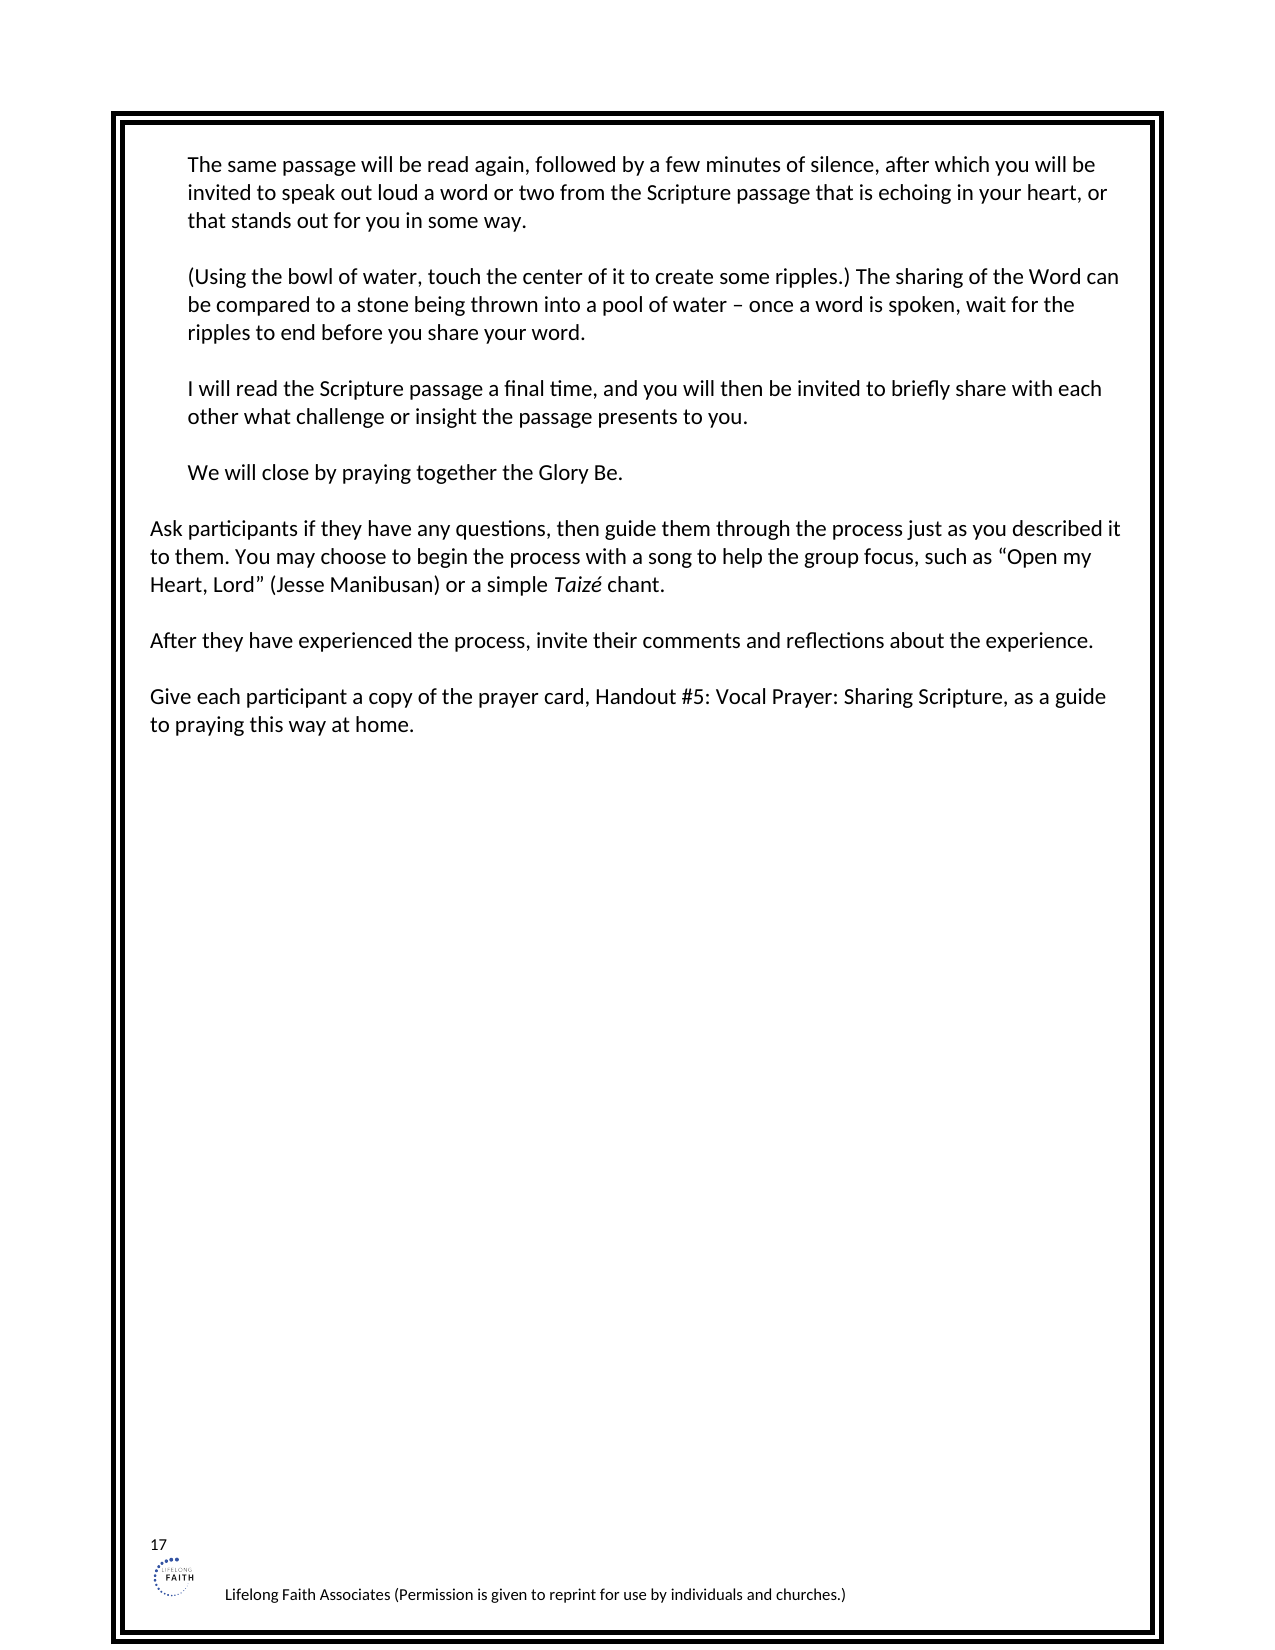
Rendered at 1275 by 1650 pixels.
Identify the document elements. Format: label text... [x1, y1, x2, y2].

text After they have experienced the process, invite their comments and reflections about the experience. [150, 626, 1125, 654]
text (Using the bowl of water, touch the center of it to create some ripples.) The sharing of the Word can be compared to a stone being thrown into a pool of water – once a word is spoken, wait for the ripples to end before you share your word. [187, 262, 1125, 346]
picture [150, 1554, 197, 1601]
text We will close by praying together the Glory Be. [187, 458, 1125, 486]
text I will read the Scripture passage a final time, and you will then be invited to briefly share with each other what challenge or insight the passage presents to you. [187, 374, 1125, 430]
text Give each participant a copy of the prayer card, Handout #5: Vocal Prayer: Sharing Scripture, as a guide to praying this way at home. [150, 682, 1125, 738]
text The same passage will be read again, followed by a few minutes of silence, after which you will be invited to speak out loud a word or two from the Scripture passage that is echoing in your heart, or that stands out for you in some way. [187, 150, 1125, 234]
text Ask participants if they have any questions, then guide them through the process just as you described it to them. You may choose to begin the process with a song to help the group focus, such as “Open my Heart, Lord” (Jesse Manibusan) or a simple Taizé chant. [150, 514, 1125, 598]
